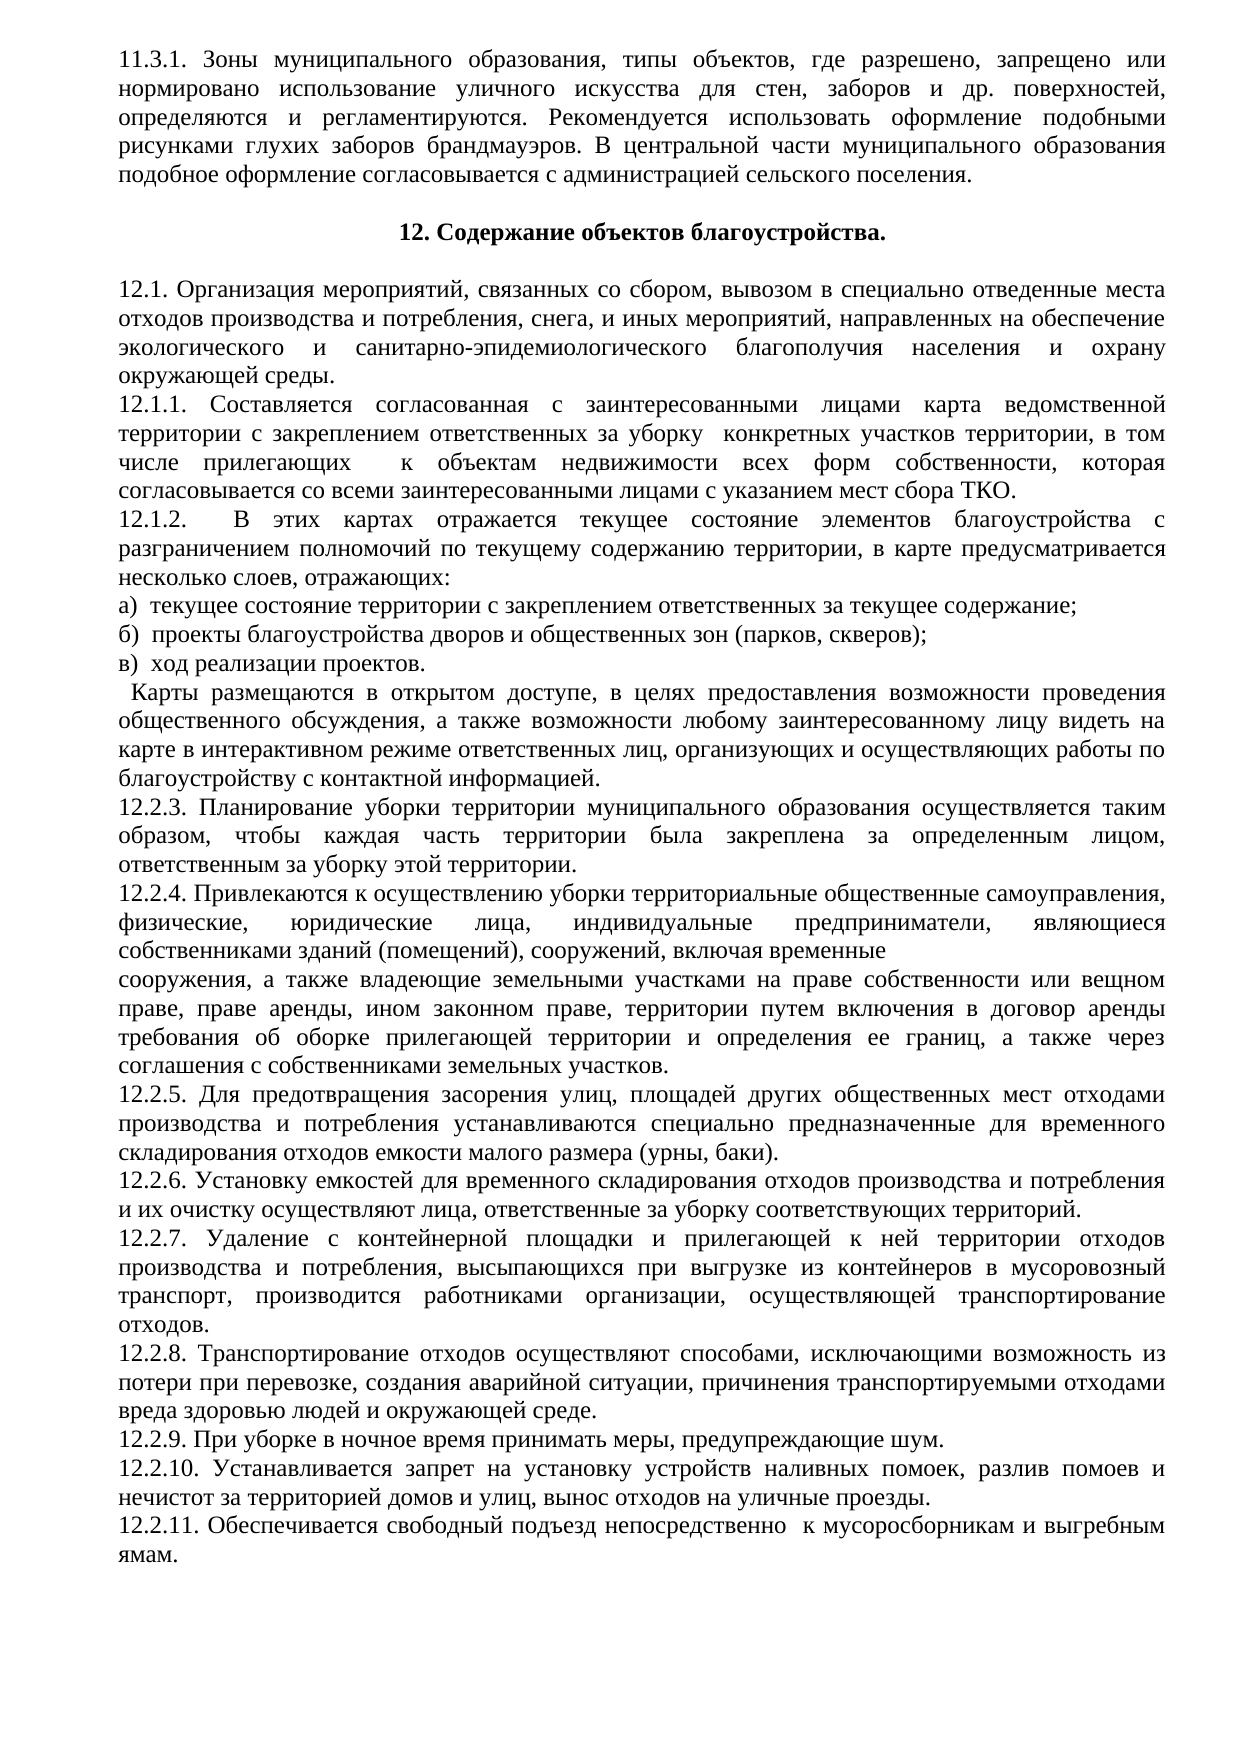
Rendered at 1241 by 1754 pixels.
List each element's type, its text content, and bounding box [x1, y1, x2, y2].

text 12.1.2. В этих картах отражается текущее состояние элементов благоустройства с разграничением полномочий по текущему содержанию территории, в карте предусматривается несколько слоев, отражающих: [118, 504, 1167, 591]
text 12.2.7. Удаление с контейнерной площадки и прилегающей к ней территории отходов производства и потребления, высыпающихся при выгрузке из контейнеров в мусоровозный транспорт, производится работниками организации, осуществляющей транспортирование отходов. [118, 1223, 1167, 1338]
text 12.2.4. Привлекаются к осуществлению уборки территориальные общественные самоуправления, физические, юридические лица, индивидуальные предприниматели, являющиеся собственниками зданий (помещений), сооружений, включая временные [118, 878, 1167, 964]
text сооружения, а также владеющие земельными участками на праве собственности или вещном праве, праве аренды, ином законном праве, территории путем включения в договор аренды требования об оборке прилегающей территории и определения ее границ, а также через соглашения с собственниками земельных участков. [118, 964, 1167, 1079]
text б) проекты благоустройства дворов и общественных зон (парков, скверов); [118, 619, 1167, 648]
text 12.2.8. Транспортирование отходов осуществляют способами, исключающими возможность из потери при перевозке, создания аварийной ситуации, причинения транспортируемыми отходами вреда здоровью людей и окружающей среде. [118, 1338, 1167, 1424]
text 12.2.10. Устанавливается запрет на установку устройств наливных помоек, разлив помоев и нечистот за территорией домов и улиц, вынос отходов на уличные проезды. [118, 1453, 1167, 1511]
text 12.2.9. При уборке в ночное время принимать меры, предупреждающие шум. [118, 1424, 1167, 1453]
text 12.2.3. Планирование уборки территории муниципального образования осуществляется таким образом, чтобы каждая часть территории была закреплена за определенным лицом, ответственным за уборку этой территории. [118, 792, 1167, 878]
text 12.1. Организация мероприятий, связанных со сбором, вывозом в специально отведенные места отходов производства и потребления, снега, и иных мероприятий, направленных на обеспечение экологического и санитарно-эпидемиологического благополучия населения и охрану окружающей среды. [118, 274, 1167, 389]
text в) ход реализации проектов. [118, 648, 1167, 677]
text 12.1.1. Составляется согласованная с заинтересованными лицами карта ведомственной территории с закреплением ответственных за уборку конкретных участков территории, в том числе прилегающих к объектам недвижимости всех форм собственности, которая согласовывается со всеми заинтересованными лицами с указанием мест сбора ТКО. [118, 389, 1167, 504]
text 12.2.11. Обеспечивается свободный подъезд непосредственно к мусоросборникам и выгребным ямам. [118, 1511, 1167, 1568]
text 12. Содержание объектов благоустройства. [118, 217, 1167, 246]
text а) текущее состояние территории с закреплением ответственных за текущее содержание; [118, 591, 1167, 619]
text 12.2.6. Установку емкостей для временного складирования отходов производства и потребления и их очистку осуществляют лица, ответственные за уборку соответствующих территорий. [118, 1166, 1167, 1223]
text 11.3.1. Зоны муниципального образования, типы объектов, где разрешено, запрещено или нормировано использование уличного искусства для стен, заборов и др. поверхностей, определяются и регламентируются. Рекомендуется использовать оформление подобными рисунками глухих заборов брандмауэров. В центральной части муниципального образования подобное оформление согласовывается с администрацией сельского поселения. [118, 44, 1167, 188]
text Карты размещаются в открытом доступе, в целях предоставления возможности проведения общественного обсуждения, а также возможности любому заинтересованному лицу видеть на карте в интерактивном режиме ответственных лиц, организующих и осуществляющих работы по благоустройству с контактной информацией. [118, 677, 1167, 792]
text 12.2.5. Для предотвращения засорения улиц, площадей других общественных мест отходами производства и потребления устанавливаются специально предназначенные для временного складирования отходов емкости малого размера (урны, баки). [118, 1079, 1167, 1166]
